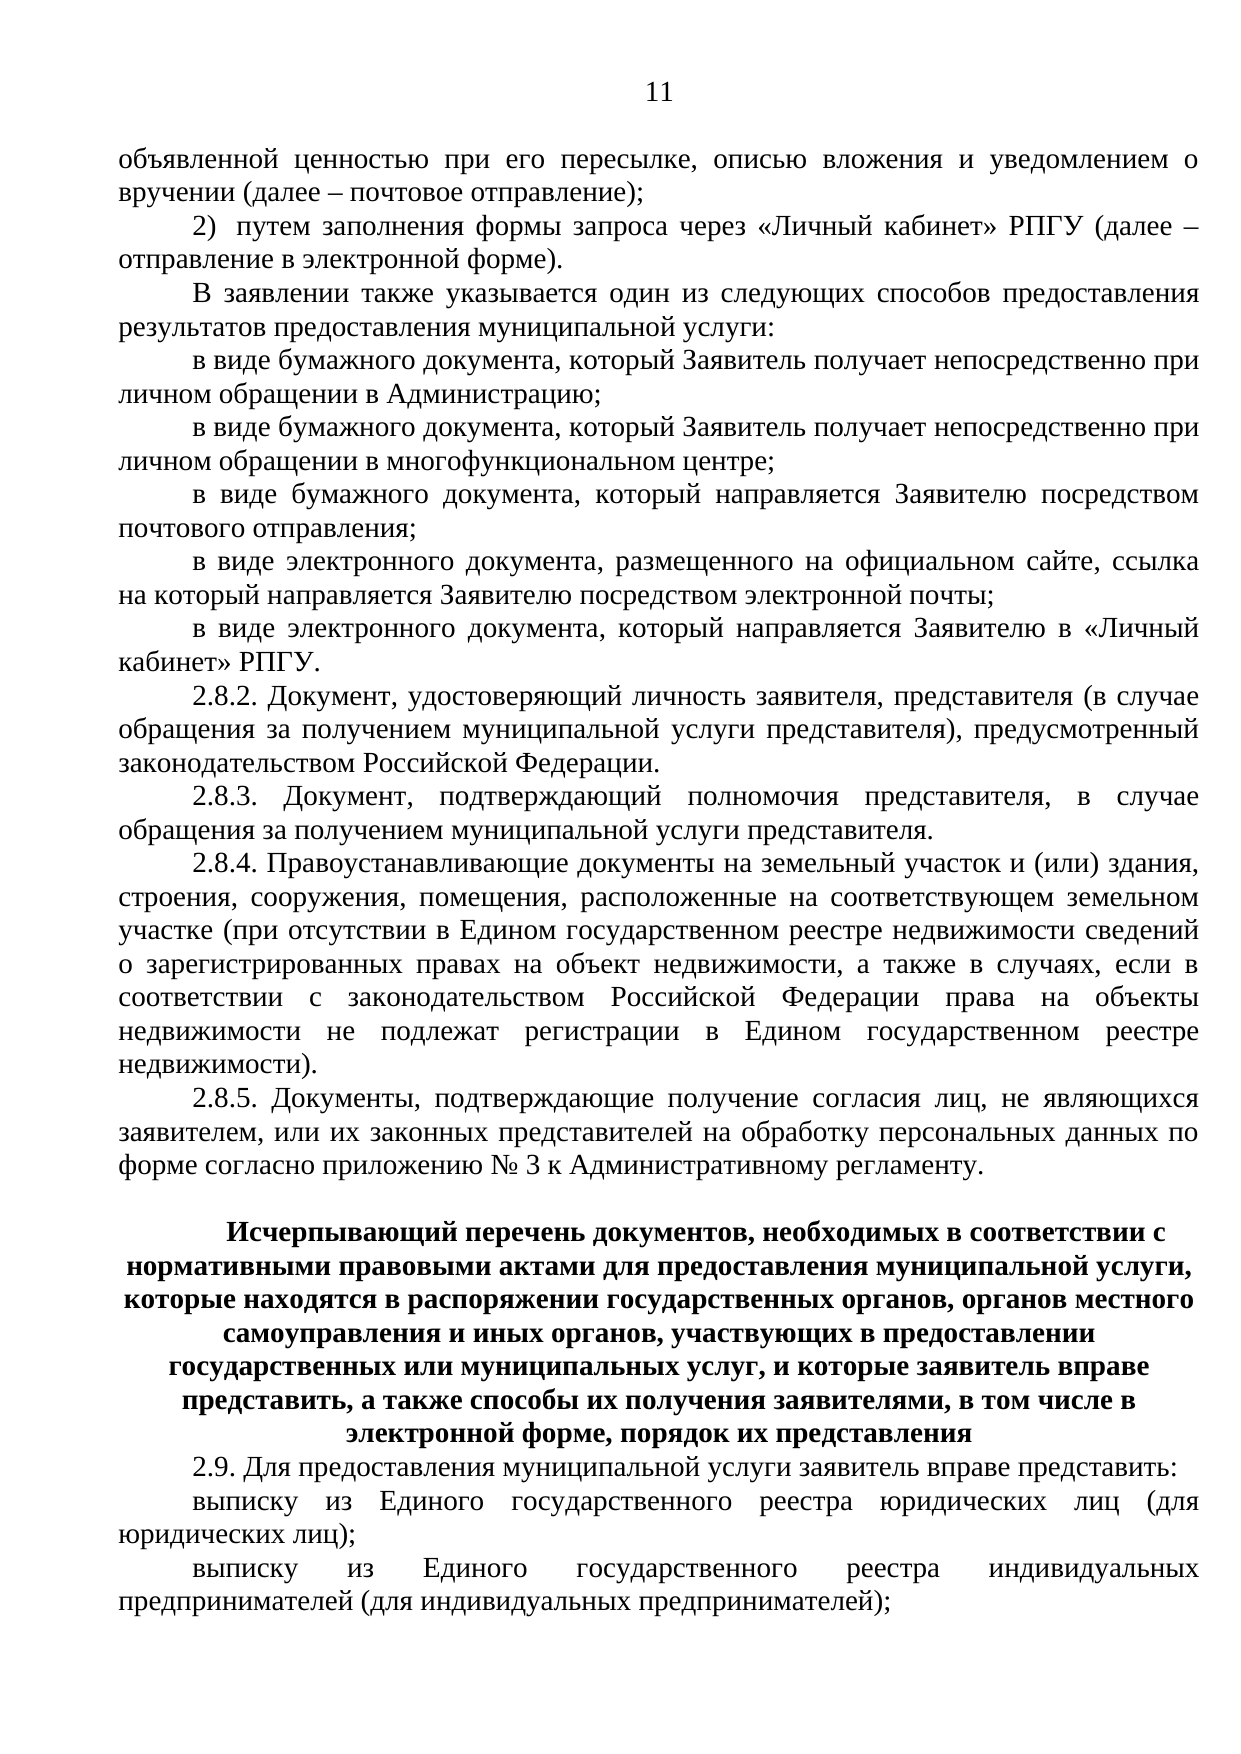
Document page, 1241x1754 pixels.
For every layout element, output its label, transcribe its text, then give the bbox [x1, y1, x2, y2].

list путем заполнения формы запроса через «Личный кабинет» РПГУ (далее – отправление в электронной форме). [118, 208, 1200, 275]
text в виде бумажного документа, который Заявитель получает непосредственно при личном обращении в Администрацию; [118, 342, 1200, 409]
text 2.8.3. Документ, подтверждающий полномочия представителя, в случае обращения за получением муниципальной услуги представителя. [118, 778, 1200, 845]
text в виде электронного документа, который направляется Заявителю в «Личный кабинет» РПГУ. [118, 611, 1200, 678]
text в виде электронного документа, размещенного на официальном сайте, ссылка на который направляется Заявителю посредством электронной почты; [118, 543, 1200, 611]
text выписку из Единого государственного реестра индивидуальных предпринимателей (для индивидуальных предпринимателей); [118, 1550, 1200, 1617]
text в виде бумажного документа, который направляется Заявителю посредством почтового отправления; [118, 476, 1200, 543]
text 2.9. Для предоставления муниципальной услуги заявитель вправе представить: [118, 1449, 1200, 1483]
text 2.8.4. Правоустанавливающие документы на земельный участок и (или) здания, строения, сооружения, помещения, расположенные на соответствующем земельном участке (при отсутствии в Едином государственном реестре недвижимости сведений о зарегистрированных правах на объект недвижимости, а также в случаях, если в соответствии с законодательством Российской Федерации права на объекты недвижимости не подлежат регистрации в Едином государственном реестре недвижимости). [118, 845, 1200, 1080]
text в виде бумажного документа, который Заявитель получает непосредственно при личном обращении в многофункциональном центре; [118, 409, 1200, 476]
text 2.8.5. Документы, подтверждающие получение согласия лиц, не являющихся заявителем, или их законных представителей на обработку персональных данных по форме согласно приложению № 3 к Административному регламенту. [118, 1080, 1200, 1181]
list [118, 141, 1200, 208]
text В заявлении также указывается один из следующих способов предоставления результатов предоставления муниципальной услуги: [118, 275, 1200, 342]
text Исчерпывающий перечень документов, необходимых в соответствии с нормативными правовыми актами для предоставления муниципальной услуги, которые находятся в распоряжении государственных органов, органов местного самоуправления и иных органов, участвующих в предоставлении государственных или муниципальных услуг, и которые заявитель вправе представить, а также способы их получения заявителями, в том числе в электронной форме, порядок их представления [118, 1214, 1200, 1449]
text выписку из Единого государственного реестра юридических лиц (для юридических лиц); [118, 1483, 1200, 1550]
text 2.8.2. Документ, удостоверяющий личность заявителя, представителя (в случае обращения за получением муниципальной услуги представителя), предусмотренный законодательством Российской Федерации. [118, 678, 1200, 778]
